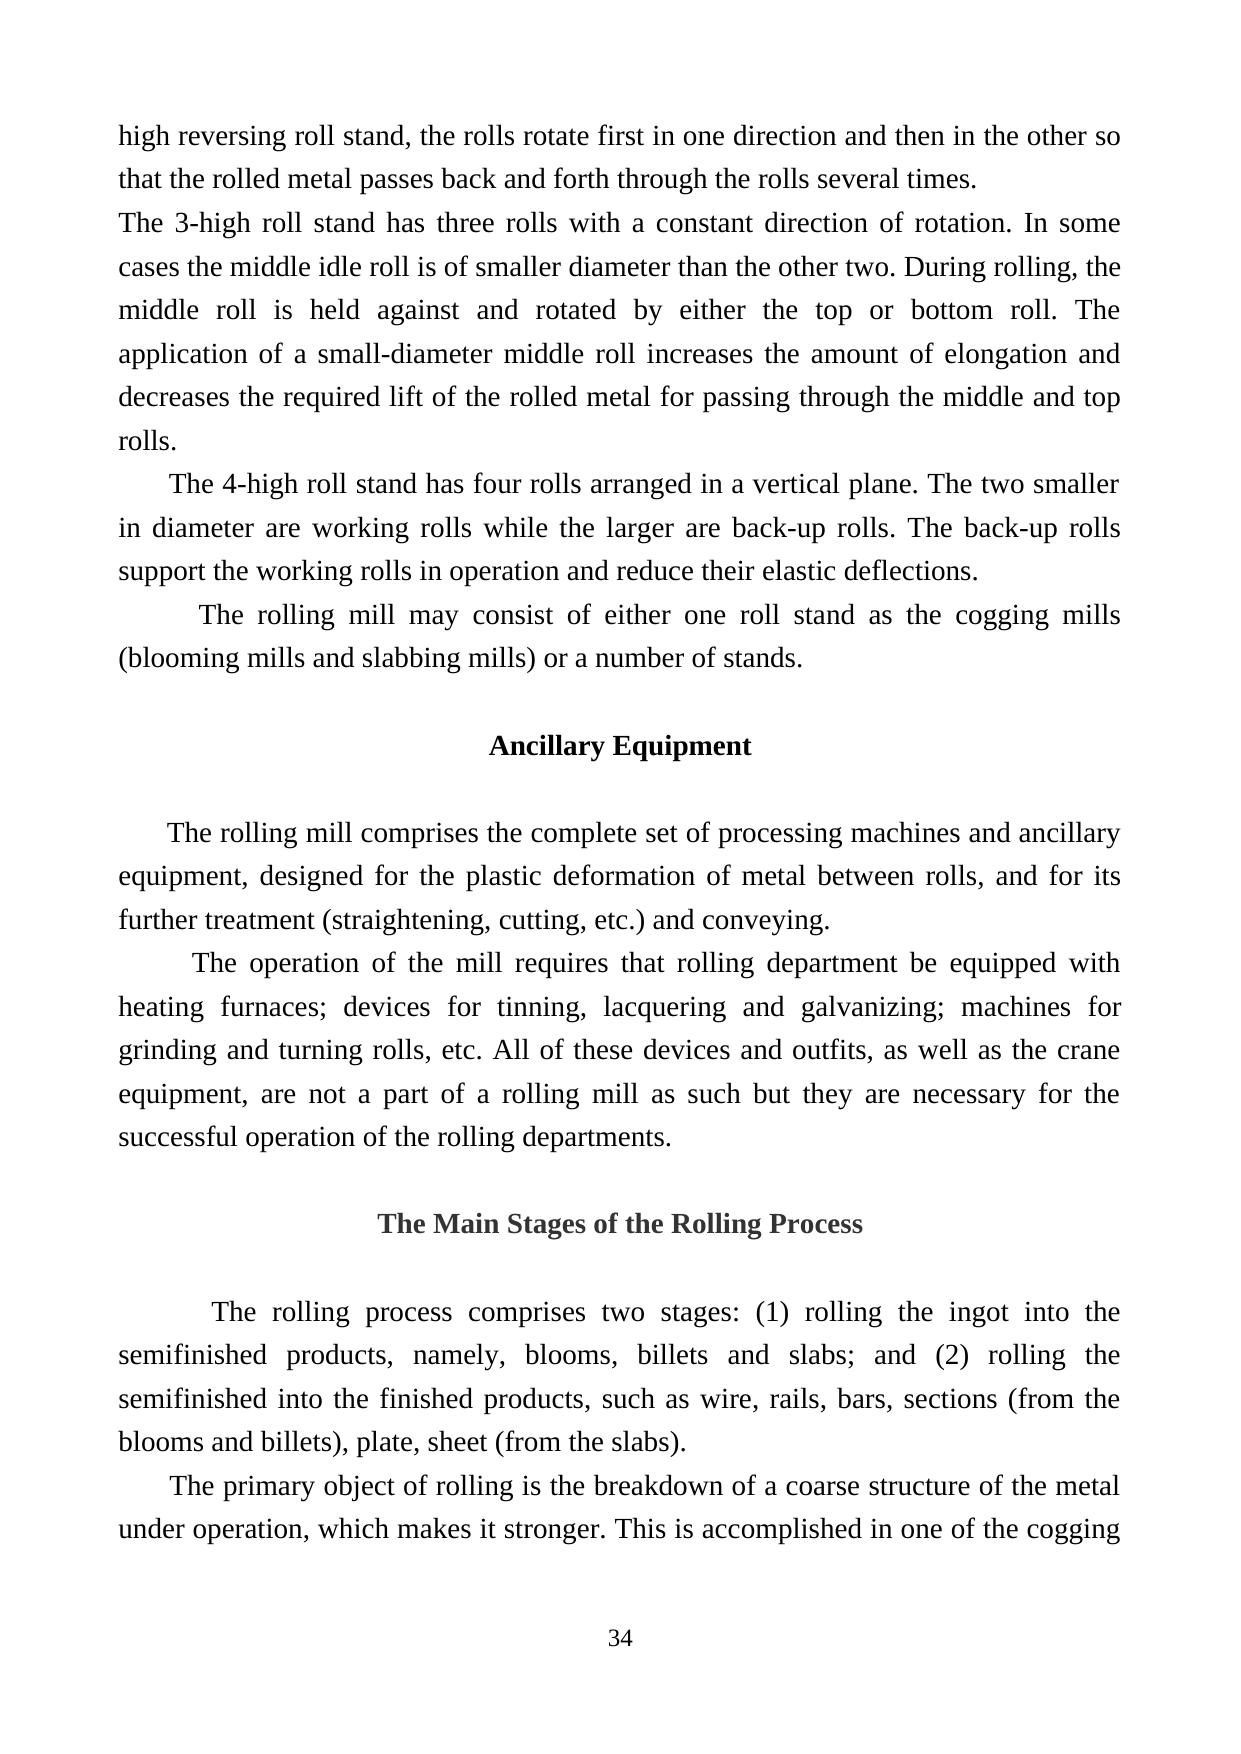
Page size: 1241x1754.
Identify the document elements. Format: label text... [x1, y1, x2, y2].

text Ancillary Equipment [118, 728, 1122, 761]
text The 3-high roll stand has three rolls with a constant direction of rotation. In some cases the middle idle roll is of smaller diameter than the other two. During rolling, the middle roll is held against and rotated by either the top or bottom roll. The application of a small-diameter middle roll increases the amount of elongation and decreases the required lift of the rolled metal for passing through the middle and top rolls. [118, 205, 1122, 456]
text The rolling mill may consist of either one roll stand as the cogging mills (blooming mills and slabbing mills) or a number of stands. [118, 597, 1122, 674]
text The 4-high roll stand has four rolls arranged in a vertical plane. The two smaller in diameter are working rolls while the larger are back-up rolls. The back-up rolls support the working rolls in operation and reduce their elastic deflections. [118, 466, 1122, 587]
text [118, 118, 1122, 195]
text The rolling mill comprises the complete set of processing machines and ancillary equipment, designed for the plastic deformation of metal between rolls, and for its further treatment (straightening, cutting, etc.) and conveying. [118, 815, 1122, 935]
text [118, 1468, 1122, 1545]
text The rolling process comprises two stages: (1) rolling the ingot into the semifinished products, namely, blooms, billets and slabs; and (2) rolling the semifinished into the finished products, such as wire, rails, bars, sections (from the blooms and billets), plate, sheet (from the slabs). [118, 1294, 1122, 1458]
text The Main Stages of the Rolling Process [118, 1207, 1122, 1240]
text The operation of the mill requires that rolling department be equipped with heating furnaces; devices for tinning, lacquering and galvanizing; machines for grinding and turning rolls, etc. All of these devices and outfits, as well as the crane equipment, are not a part of a rolling mill as such but they are necessary for the successful operation of the rolling departments. [118, 945, 1122, 1153]
